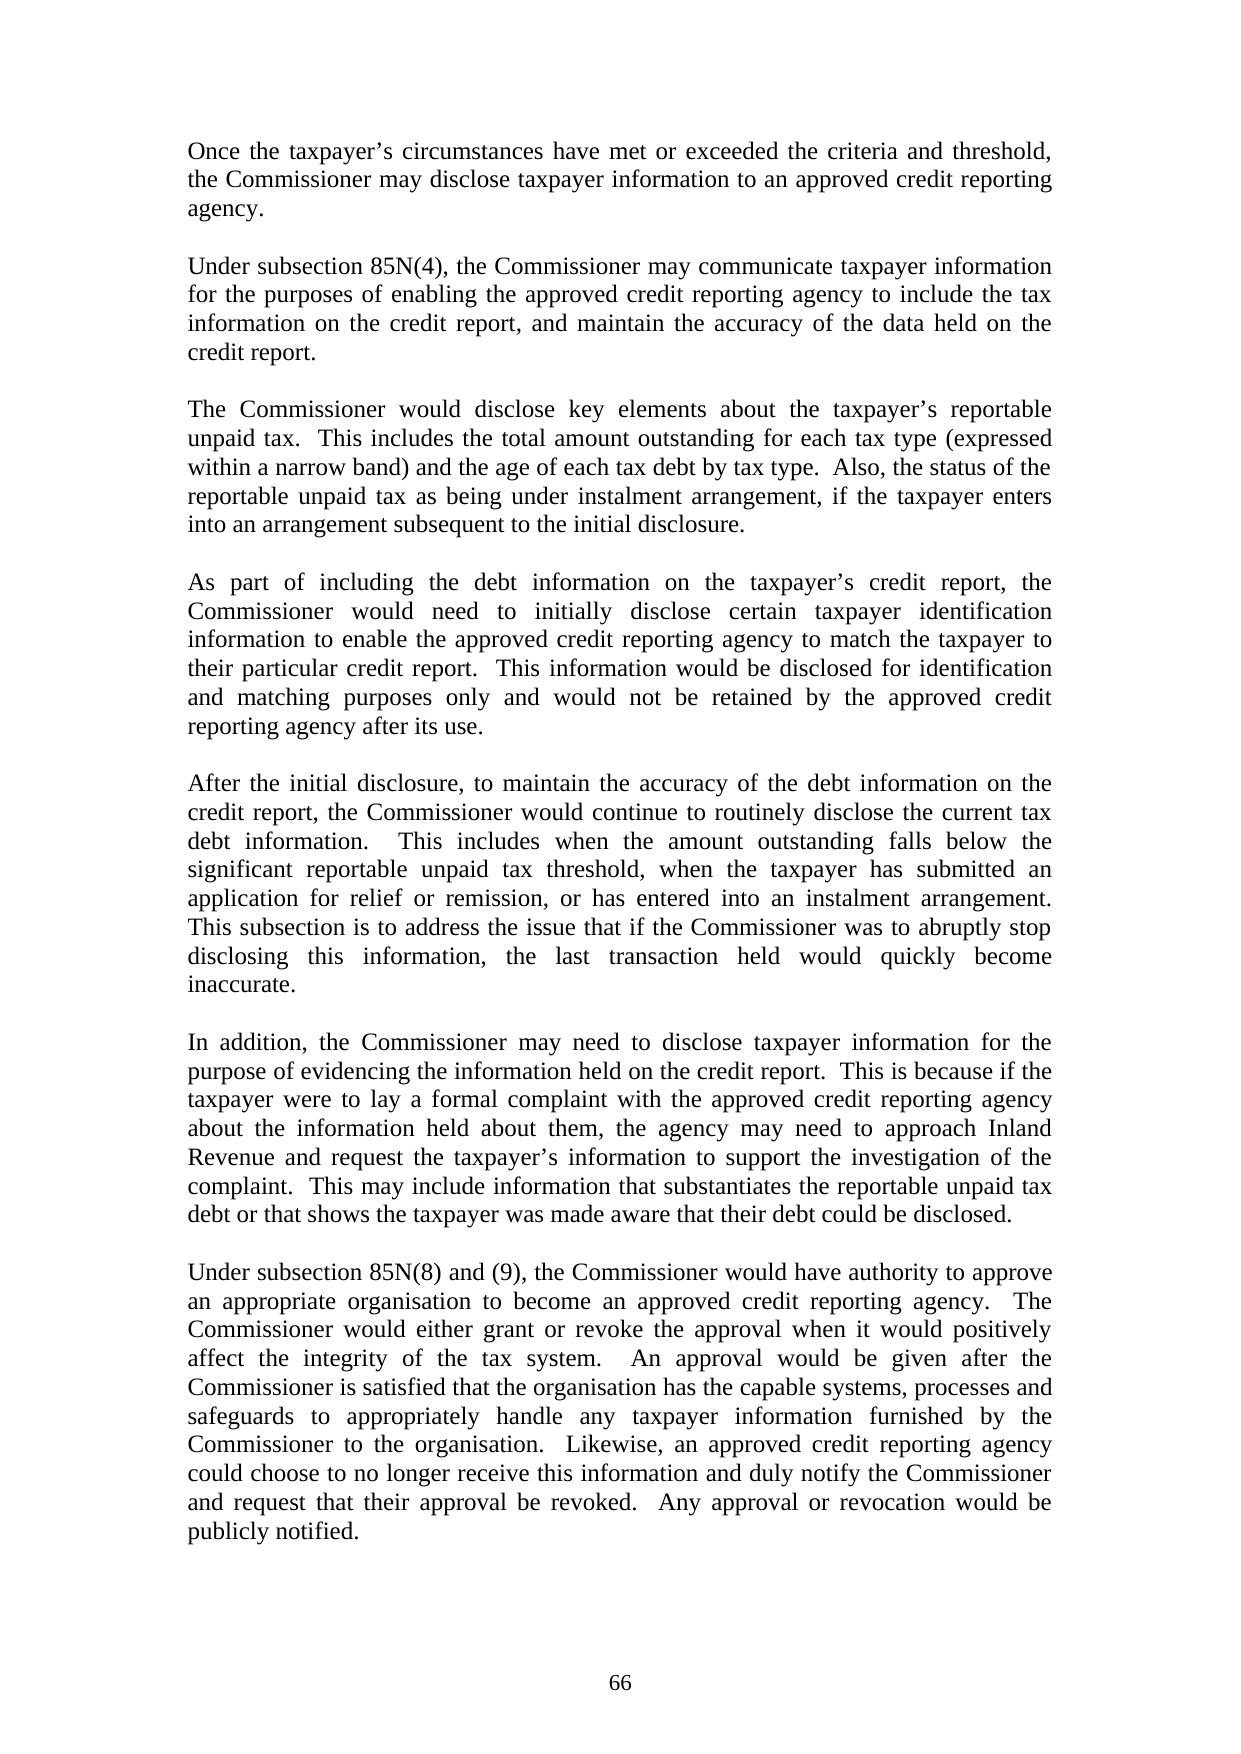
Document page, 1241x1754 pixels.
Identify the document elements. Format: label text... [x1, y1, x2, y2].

text The Commissioner would disclose key elements about the taxpayer’s reportable unpaid tax. This includes the total amount outstanding for each tax type (expressed within a narrow band) and the age of each tax debt by tax type. Also, the status of the reportable unpaid tax as being under instalment arrangement, if the taxpayer enters into an arrangement subsequent to the initial disclosure. [187, 394, 1053, 538]
text Under subsection 85N(8) and (9), the Commissioner would have authority to approve an appropriate organisation to become an approved credit reporting agency. The Commissioner would either grant or revoke the approval when it would positively affect the integrity of the tax system. An approval would be given after the Commissioner is satisfied that the organisation has the capable systems, processes and safeguards to appropriately handle any taxpayer information furnished by the Commissioner to the organisation. Likewise, an approved credit reporting agency could choose to no longer receive this information and duly notify the Commissioner and request that their approval be revoked. Any approval or revocation would be publicly notified. [187, 1257, 1053, 1544]
text Once the taxpayer’s circumstances have met or exceeded the criteria and threshold, the Commissioner may disclose taxpayer information to an approved credit reporting agency. [187, 136, 1053, 222]
text After the initial disclosure, to maintain the accuracy of the debt information on the credit report, the Commissioner would continue to routinely disclose the current tax debt information. This includes when the amount outstanding falls below the significant reportable unpaid tax threshold, when the taxpayer has submitted an application for relief or remission, or has entered into an instalment arrangement. This subsection is to address the issue that if the Commissioner was to abruptly stop disclosing this information, the last transaction held would quickly become inaccurate. [187, 768, 1053, 998]
text As part of including the debt information on the taxpayer’s credit report, the Commissioner would need to initially disclose certain taxpayer identification information to enable the approved credit reporting agency to match the taxpayer to their particular credit report. This information would be disclosed for identification and matching purposes only and would not be retained by the approved credit reporting agency after its use. [187, 567, 1053, 739]
text In addition, the Commissioner may need to disclose taxpayer information for the purpose of evidencing the information held on the credit report. This is because if the taxpayer were to lay a formal complaint with the approved credit reporting agency about the information held about them, the agency may need to approach Inland Revenue and request the taxpayer’s information to support the investigation of the complaint. This may include information that substantiates the reportable unpaid tax debt or that shows the taxpayer was made aware that their debt could be disclosed. [187, 1027, 1053, 1228]
text Under subsection 85N(4), the Commissioner may communicate taxpayer information for the purposes of enabling the approved credit reporting agency to include the tax information on the credit report, and maintain the accuracy of the data held on the credit report. [187, 251, 1053, 366]
